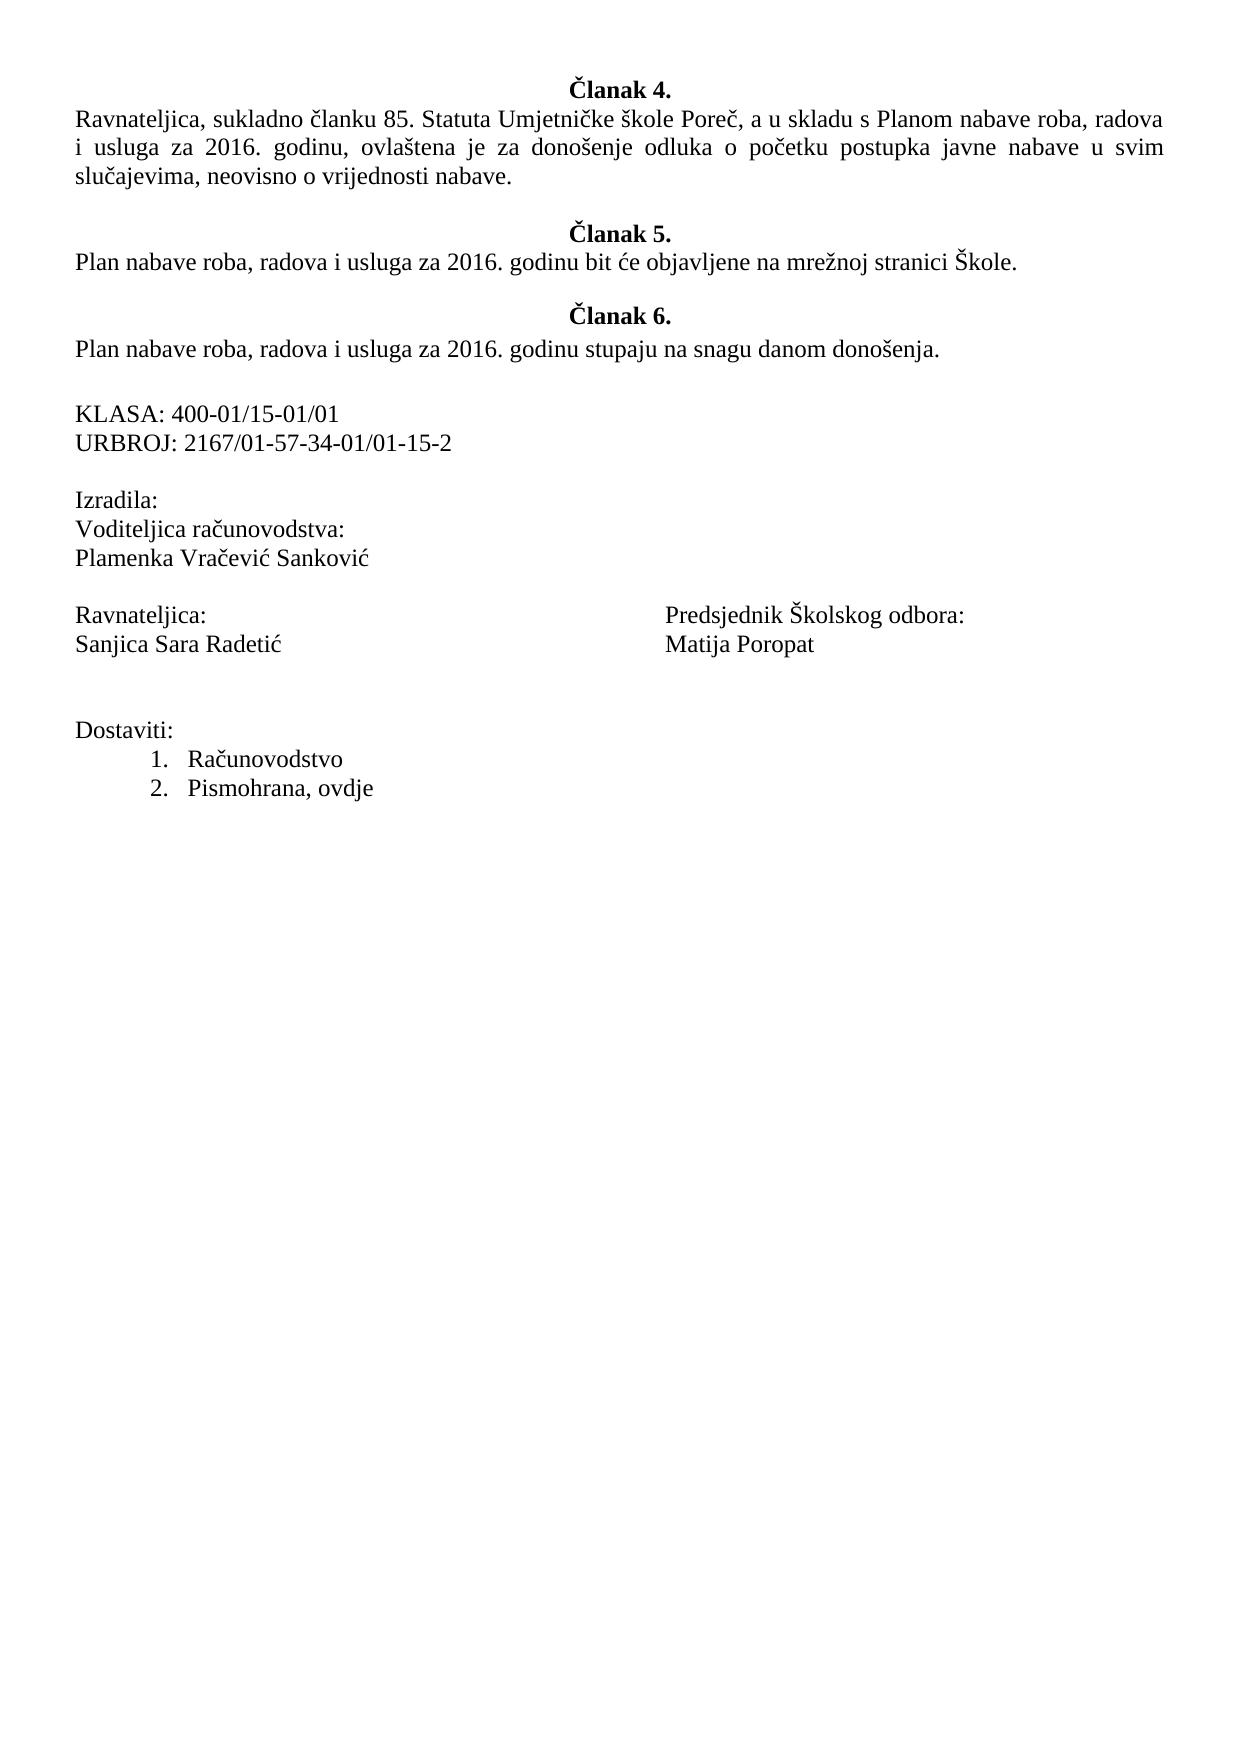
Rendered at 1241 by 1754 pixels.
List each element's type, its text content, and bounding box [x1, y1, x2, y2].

text Ravnateljica, sukladno članku 85. Statuta Umjetničke škole Poreč, a u skladu s Planom nabave roba, radova i usluga za 2016. godinu, ovlaštena je za donošenje odluka o početku postupka javne nabave u svim slučajevima, neovisno o vrijednosti nabave. [75, 104, 1165, 190]
list Pismohrana, ovdje [150, 773, 1165, 802]
text Voditeljica računovodstva: [75, 514, 1165, 543]
text KLASA: 400-01/15-01/01 [75, 399, 1165, 428]
text Članak 4. [75, 75, 1165, 104]
text Plamenka Vračević Sanković [75, 543, 1165, 572]
text Izradila: [75, 486, 1165, 514]
text Ravnateljica: Predsjednik Školskog odbora: [75, 601, 1165, 629]
text Članak 5. [75, 219, 1165, 247]
list Računovodstvo [150, 744, 1165, 773]
text Plan nabave roba, radova i usluga za 2016. godinu bit će objavljene na mrežnoj stranici Škole. [75, 247, 1165, 276]
text Sanjica Sara Radetić Matija Poropat [75, 629, 1165, 658]
text Članak 6. [75, 301, 1165, 330]
text Dostaviti: [75, 716, 1165, 744]
text Plan nabave roba, radova i usluga za 2016. godinu stupaju na snagu danom donošenja. [75, 334, 1165, 363]
text URBROJ: 2167/01-57-34-01/01-15-2 [75, 428, 1165, 457]
